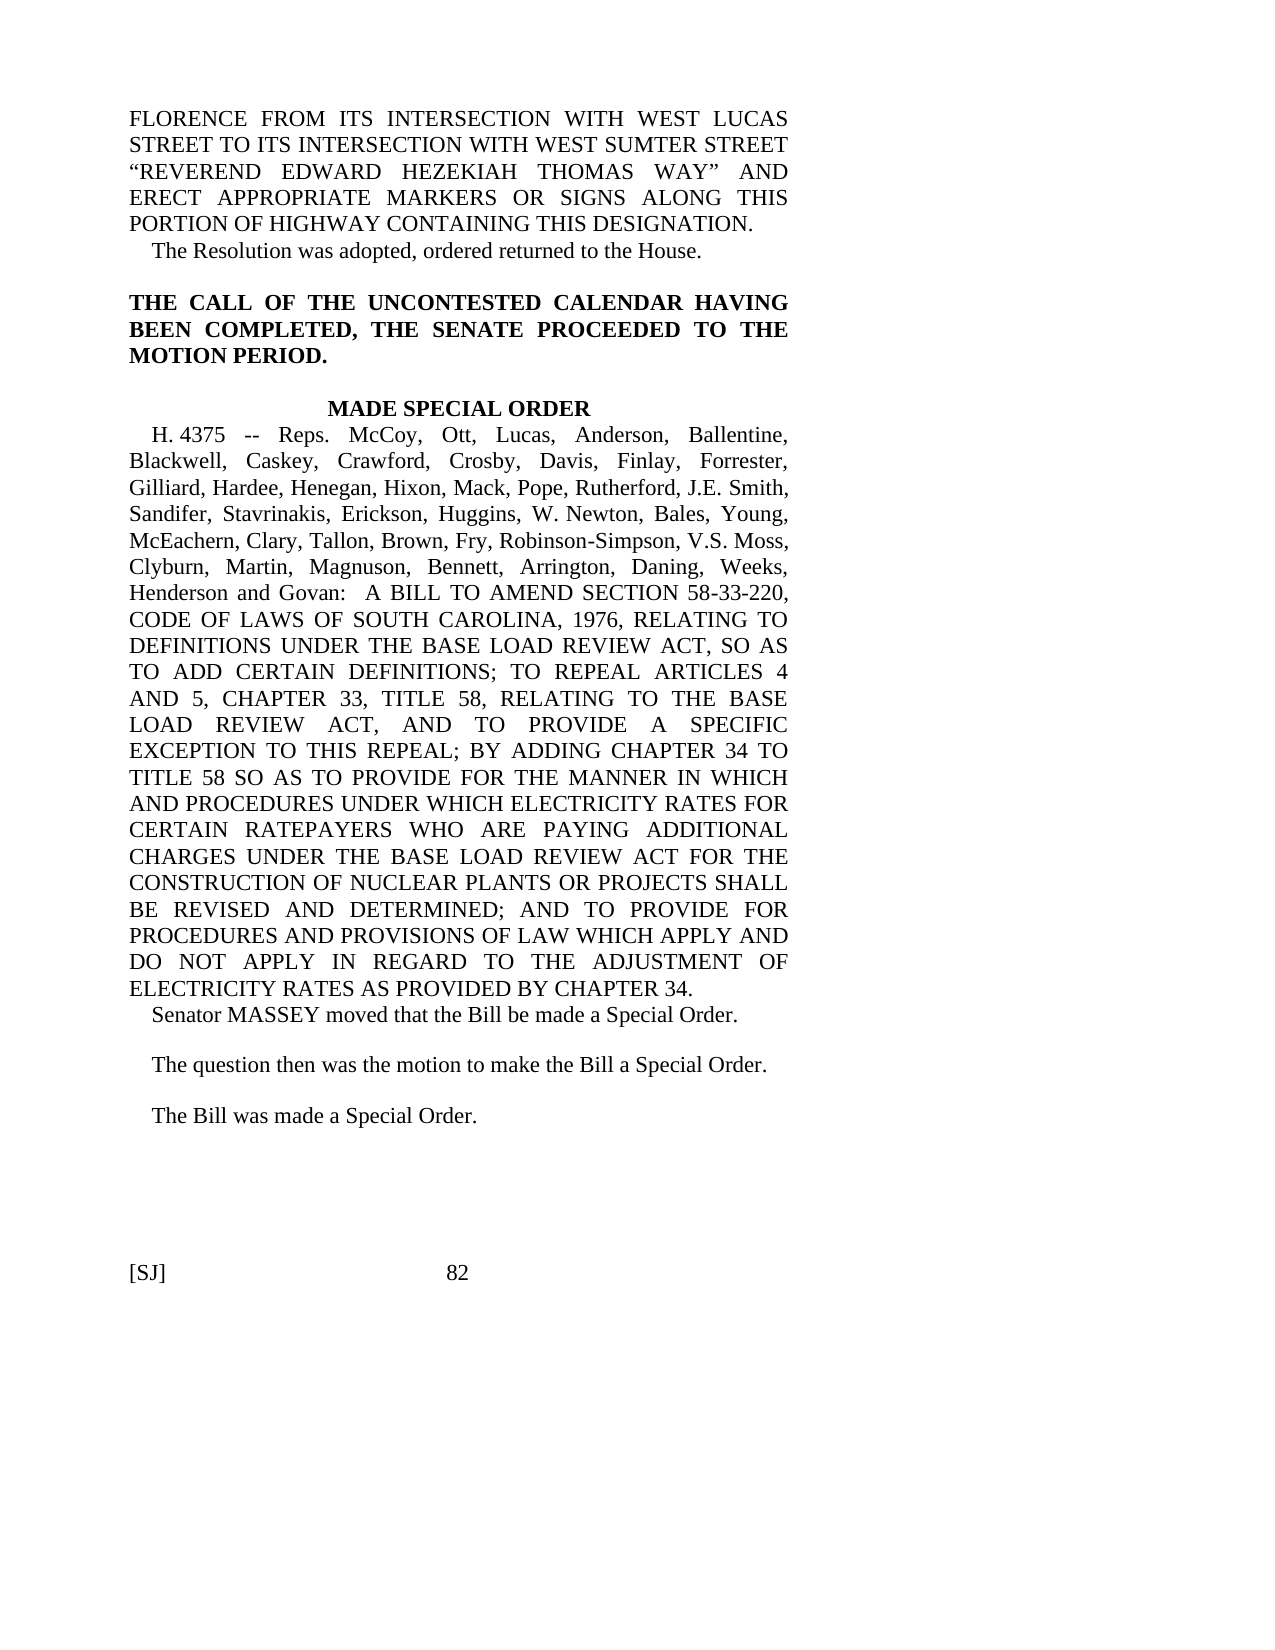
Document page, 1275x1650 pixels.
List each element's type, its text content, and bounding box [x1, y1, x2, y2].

text THE CALL OF THE UNCONTESTED CALENDAR HAVING BEEN COMPLETED, THE SENATE PROCEEDED TO THE MOTION PERIOD. [129, 289, 789, 368]
text The question then was the motion to make the Bill a Special Order. [129, 1051, 789, 1078]
text H. 4375 -- Reps. McCoy, Ott, Lucas, Anderson, Ballentine, Blackwell, Caskey, Crawford, Crosby, Davis, Finlay, Forrester, Gilliard, Hardee, Henegan, Hixon, Mack, Pope, Rutherford, J.E. Smith, Sandifer, Stavrinakis, Erickson, Huggins, W. Newton, Bales, Young, McEachern, Clary, Tallon, Brown, Fry, Robinson-Simpson, V.S. Moss, Clyburn, Martin, Magnuson, Bennett, Arrington, Daning, Weeks, Henderson and Govan: A BILL TO AMEND SECTION 58-33-220, CODE OF LAWS OF SOUTH CAROLINA, 1976, RELATING TO DEFINITIONS UNDER THE BASE LOAD REVIEW ACT, SO AS TO ADD CERTAIN DEFINITIONS; TO REPEAL ARTICLES 4 AND 5, CHAPTER 33, TITLE 58, RELATING TO THE BASE LOAD REVIEW ACT, AND TO PROVIDE A SPECIFIC EXCEPTION TO THIS REPEAL; BY ADDING CHAPTER 34 TO TITLE 58 SO AS TO PROVIDE FOR THE MANNER IN WHICH AND PROCEDURES UNDER WHICH ELECTRICITY RATES FOR CERTAIN RATEPAYERS WHO ARE PAYING ADDITIONAL CHARGES UNDER THE BASE LOAD REVIEW ACT FOR THE CONSTRUCTION OF NUCLEAR PLANTS OR PROJECTS SHALL BE REVISED AND DETERMINED; AND TO PROVIDE FOR PROCEDURES AND PROVISIONS OF LAW WHICH APPLY AND DO NOT APPLY IN REGARD TO THE ADJUSTMENT OF ELECTRICITY RATES AS PROVIDED BY CHAPTER 34. [129, 421, 789, 1001]
text MADE SPECIAL ORDER [129, 395, 789, 421]
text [129, 105, 789, 237]
text The Resolution was adopted, ordered returned to the House. [129, 237, 789, 263]
text Senator MASSEY moved that the Bill be made a Special Order. [129, 1001, 789, 1027]
text The Bill was made a Special Order. [129, 1102, 789, 1128]
